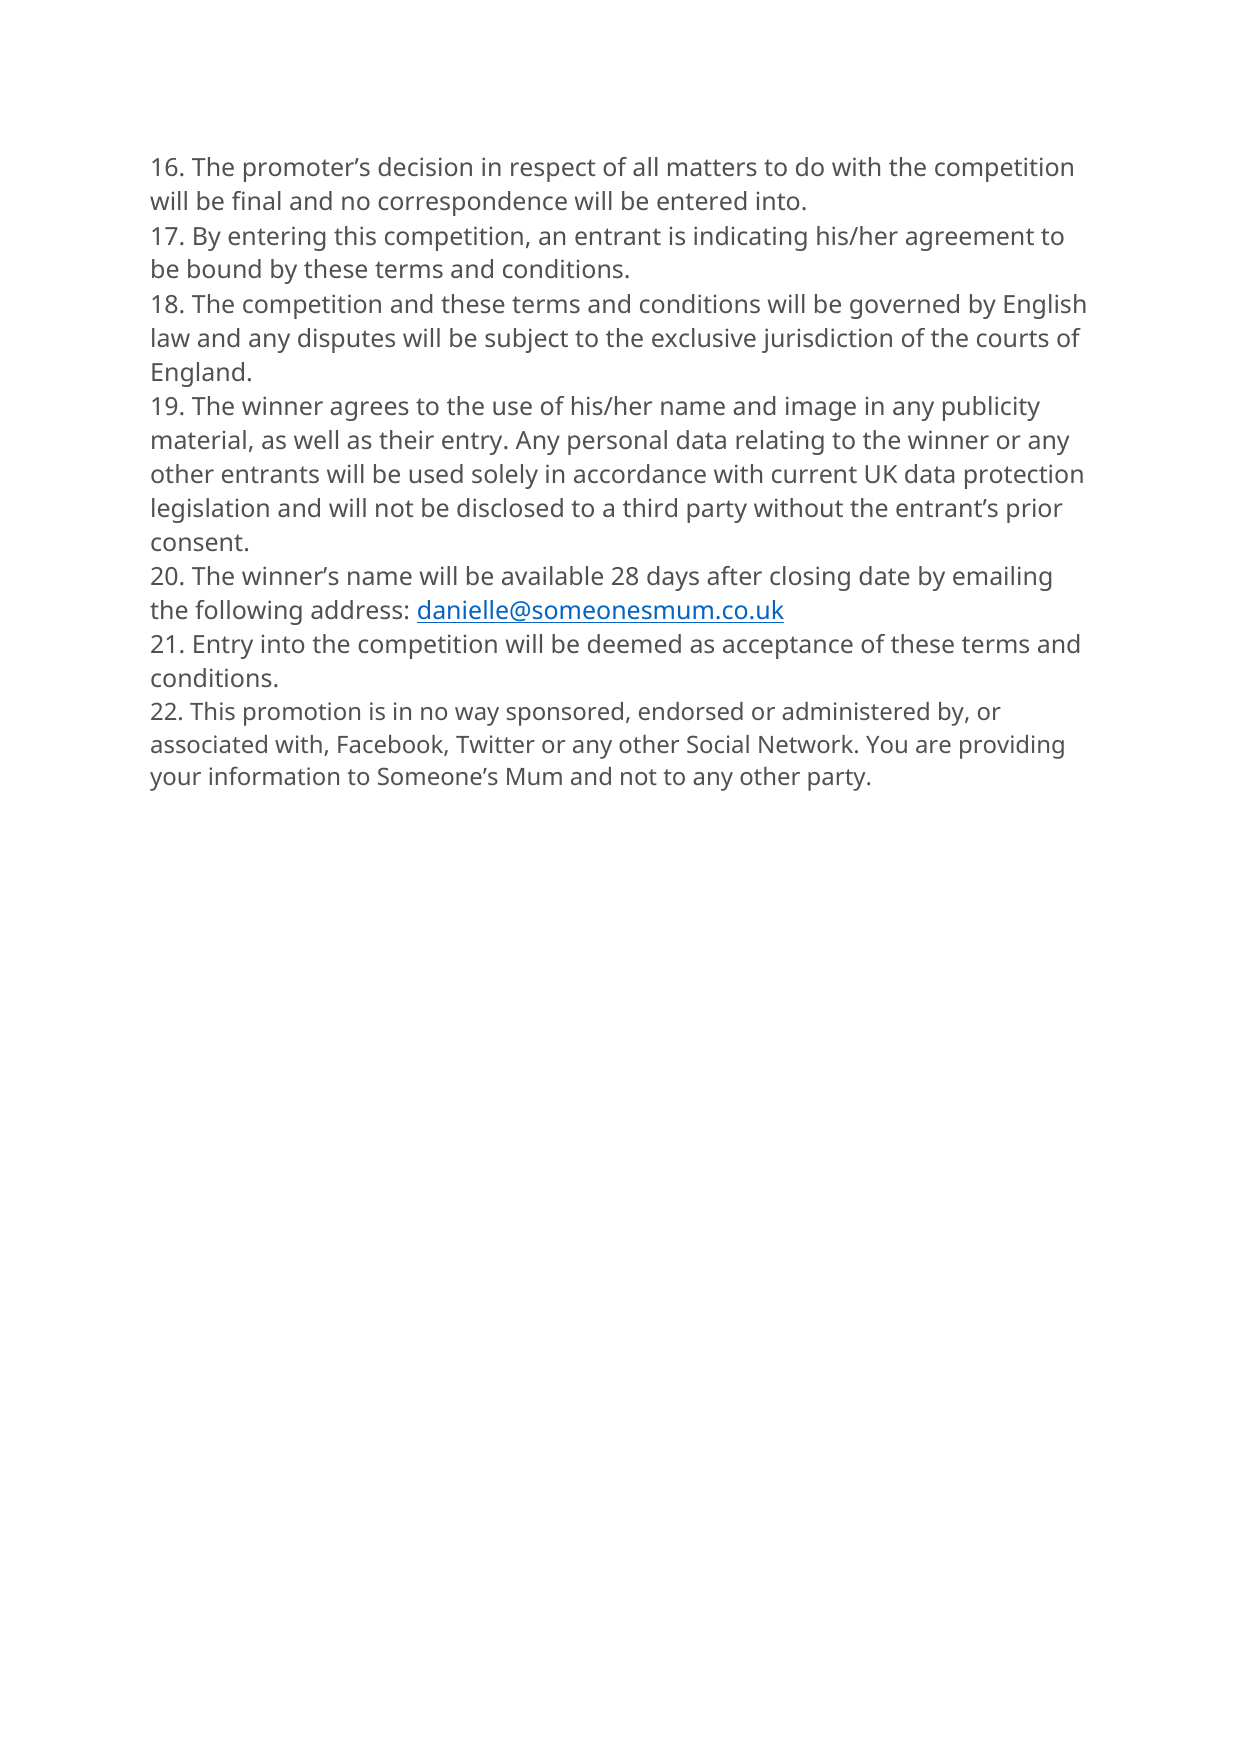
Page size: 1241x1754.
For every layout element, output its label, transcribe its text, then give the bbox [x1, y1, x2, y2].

text 17. By entering this competition, an entrant is indicating his/her agreement to be bound by these terms and conditions. [150, 218, 1090, 286]
text 22. This promotion is in no way sponsored, endorsed or administered by, or associated with, Facebook, Twitter or any other Social Network. You are providing your information to Someone’s Mum and not to any other party. [150, 695, 1090, 793]
text 16. The promoter’s decision in respect of all matters to do with the competition will be final and no correspondence will be entered into. [150, 150, 1090, 218]
text 19. The winner agrees to the use of his/her name and image in any publicity material, as well as their entry. Any personal data relating to the winner or any other entrants will be used solely in accordance with current UK data protection legislation and will not be disclosed to a third party without the entrant’s prior consent. [150, 388, 1090, 559]
text 21. Entry into the competition will be deemed as acceptance of these terms and conditions. [150, 627, 1090, 695]
text 18. The competition and these terms and conditions will be governed by English law and any disputes will be subject to the exclusive jurisdiction of the courts of England. [150, 286, 1090, 388]
text 20. The winner’s name will be available 28 days after closing date by emailing the following address: danielle@someonesmum.co.uk [150, 559, 1090, 627]
